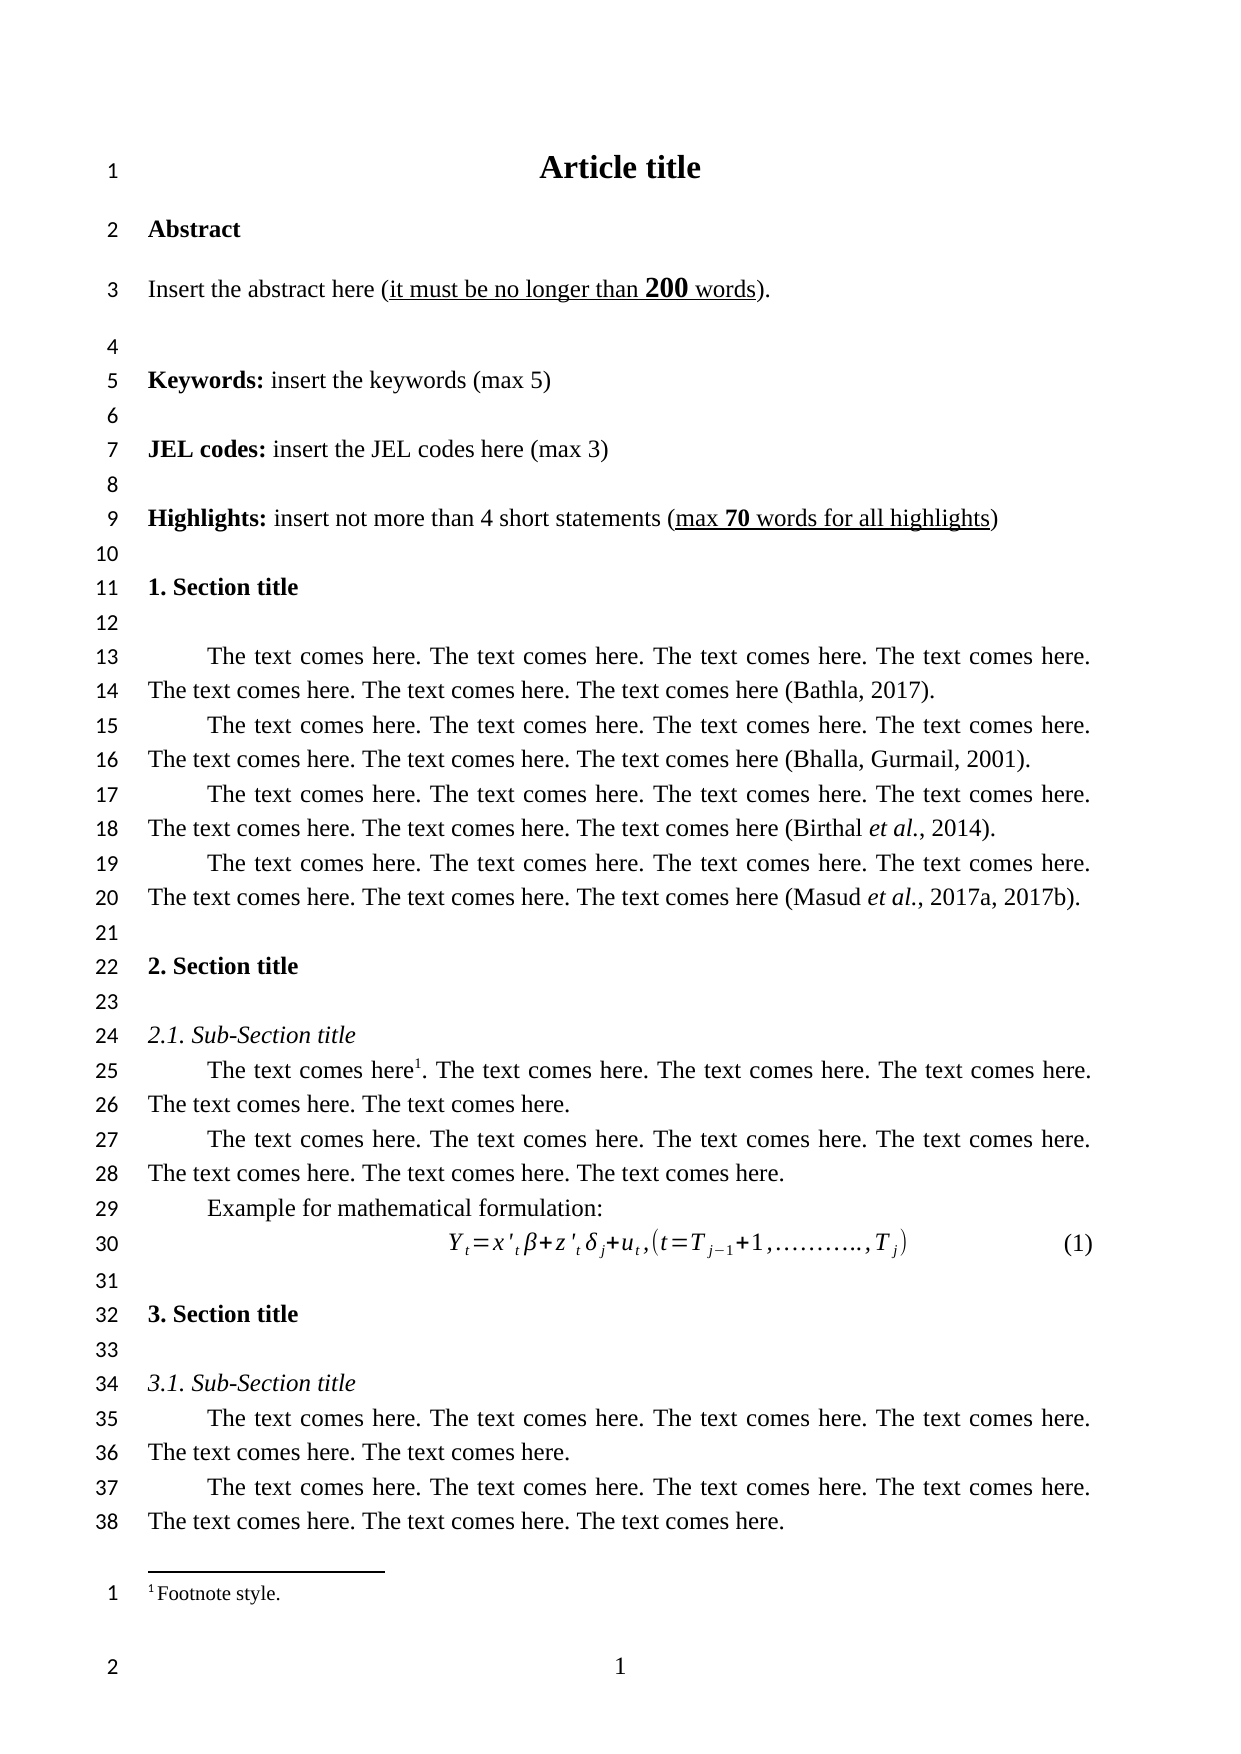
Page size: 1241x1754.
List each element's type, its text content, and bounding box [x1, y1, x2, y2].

text 2. Section title [148, 951, 1092, 980]
text JEL codes: insert the JEL codes here (max 3) [148, 434, 1092, 463]
text The text comes here. The text comes here. The text comes here. The text comes here. The text comes here. The text comes here. The text comes here. [148, 1124, 1092, 1187]
text Article title [148, 148, 1092, 186]
text Insert the abstract here (it must be no longer than 200 words). [148, 270, 1092, 303]
text Example for mathematical formulation: [148, 1193, 1092, 1222]
text The text comes here. The text comes here. The text comes here. The text comes here. The text comes here. The text comes here. The text comes here (Masud et al., 2017a, 2017b). [148, 848, 1092, 911]
text Highlights: insert not more than 4 short statements (max 70 words for all highlights) [148, 503, 1092, 532]
text The text comes here. The text comes here. The text comes here. The text comes here. The text comes here. The text comes here. [148, 1055, 1092, 1118]
text 2.1. Sub-Section title [148, 1020, 1092, 1049]
text The text comes here. The text comes here. The text comes here. The text comes here. The text comes here. The text comes here. The text comes here (Birthal et al., 2014). [148, 779, 1092, 842]
text 3. Section title [148, 1299, 1092, 1328]
text Keywords: insert the keywords (max 5) [148, 365, 1092, 394]
text Abstract [148, 214, 1092, 243]
text The text comes here. The text comes here. The text comes here. The text comes here. The text comes here. The text comes here. [148, 1403, 1092, 1466]
text 3.1. Sub-Section title [148, 1368, 1092, 1397]
text The text comes here. The text comes here. The text comes here. The text comes here. The text comes here. The text comes here. The text comes here (Bathla, 2017). [148, 641, 1092, 704]
text The text comes here. The text comes here. The text comes here. The text comes here. The text comes here. The text comes here. The text comes here (Bhalla, Gurmail, 2001). [148, 710, 1092, 773]
text The text comes here. The text comes here. The text comes here. The text comes here. The text comes here. The text comes here. The text comes here. [148, 1472, 1092, 1535]
text (1) [148, 1227, 1092, 1259]
subtitle 1. Section title [148, 572, 1092, 601]
